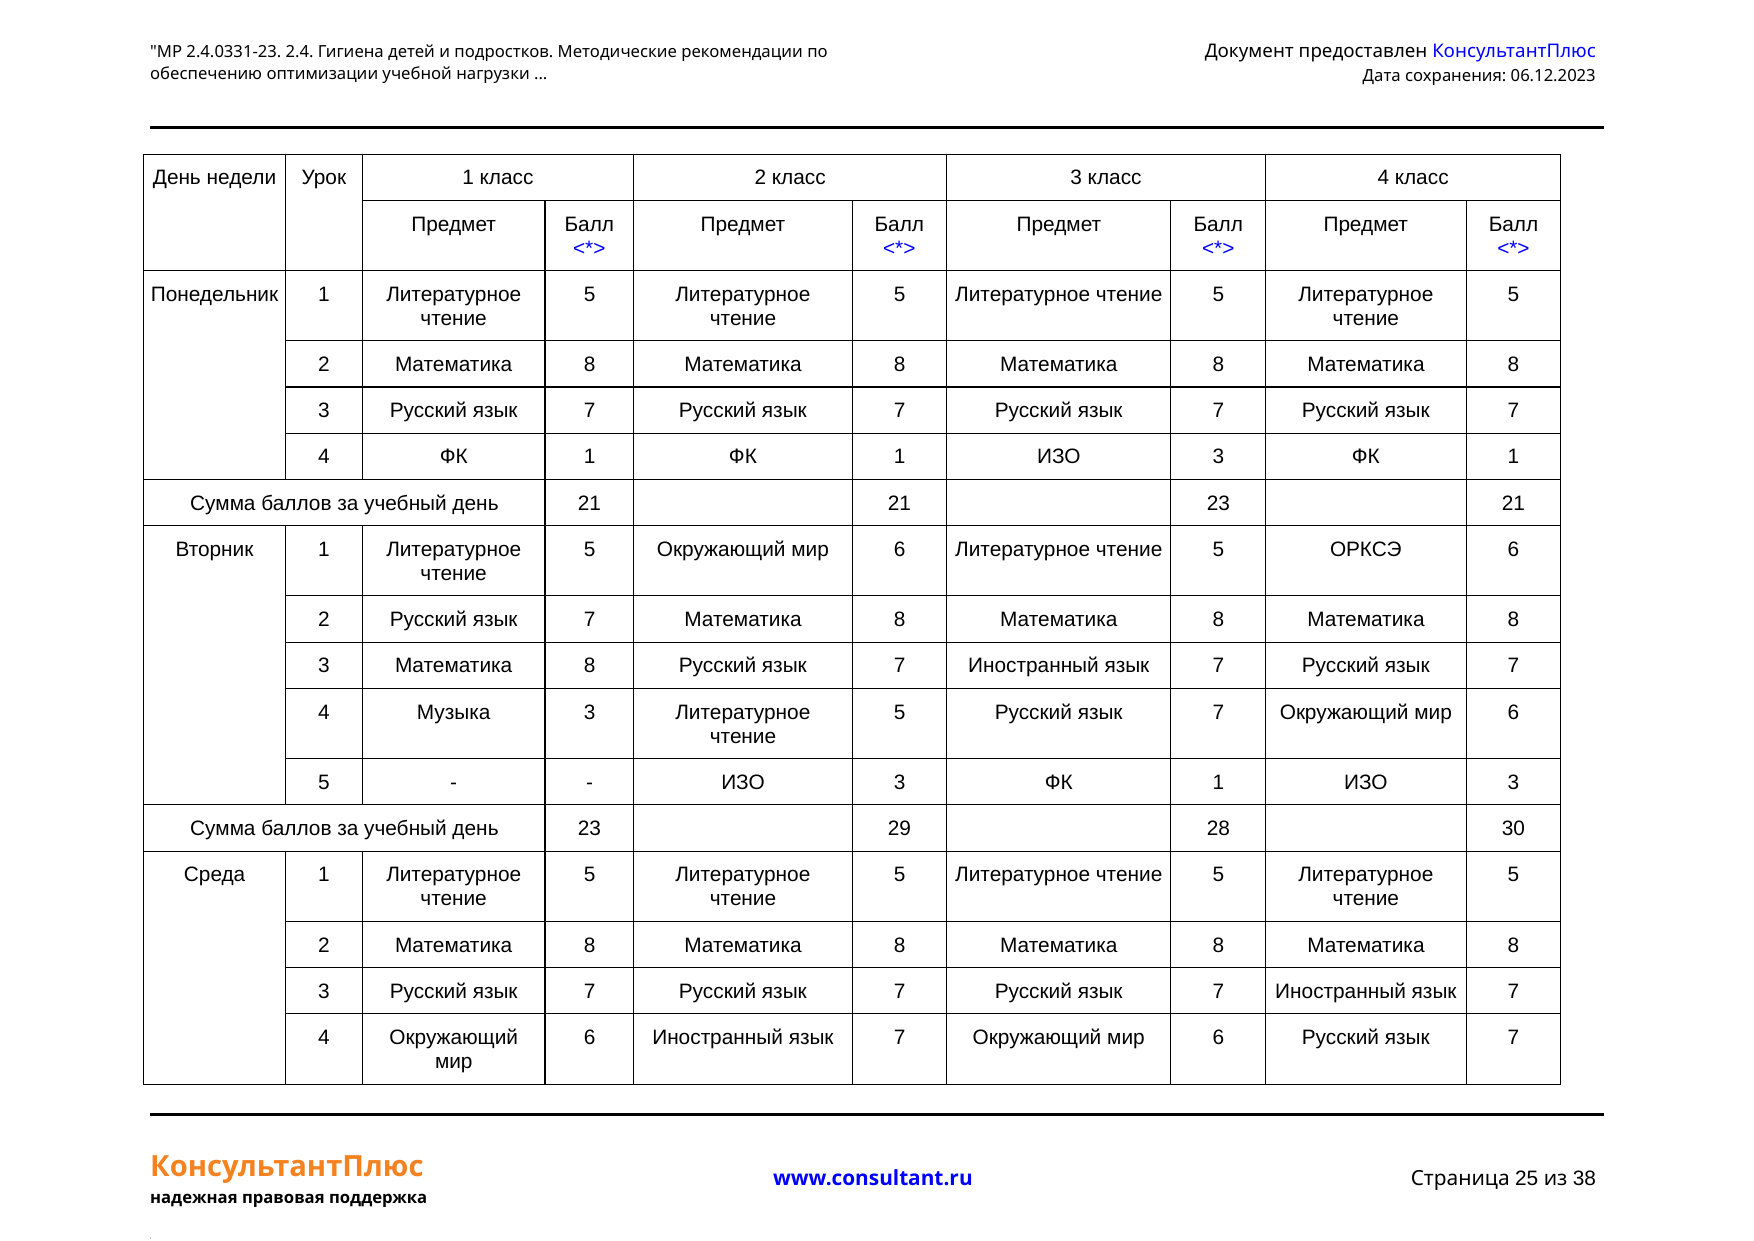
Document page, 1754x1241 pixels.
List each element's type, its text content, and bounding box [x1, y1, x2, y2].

table_cell Балл <*> [1467, 201, 1560, 270]
table_cell Математика [947, 341, 1170, 386]
table_cell Окружающий мир [634, 526, 852, 595]
table_cell 7 [546, 596, 633, 642]
table_cell [947, 805, 1170, 851]
table_cell 7 [853, 968, 946, 1013]
table_cell Математика [1266, 596, 1466, 642]
table_cell 7 [546, 388, 633, 433]
table_cell Математика [634, 341, 852, 386]
table_cell Балл <*> [546, 201, 633, 270]
table_cell Русский язык [1266, 643, 1466, 688]
table_cell 21 [853, 480, 946, 525]
table_cell - [546, 759, 633, 804]
table_cell ОРКСЭ [1266, 526, 1466, 595]
table_cell 1 [286, 526, 362, 595]
table_cell 7 [853, 643, 946, 688]
table_cell Русский язык [947, 968, 1170, 1013]
table_cell Предмет [363, 201, 544, 270]
table_cell 7 [853, 388, 946, 433]
table_cell Балл <*> [1171, 201, 1265, 270]
table_cell ФК [363, 434, 544, 479]
table_cell 7 [546, 968, 633, 1013]
table_cell 8 [853, 341, 946, 386]
table_cell Понедельник [144, 271, 285, 479]
table_cell 3 [1467, 759, 1560, 804]
table_header 4 класс [1266, 155, 1560, 200]
table_cell Балл <*> [853, 201, 946, 270]
table_header День недели [144, 155, 285, 270]
table_cell 4 [286, 689, 362, 758]
table_cell Русский язык [1266, 1014, 1466, 1083]
table_cell Среда [144, 852, 285, 1083]
table_cell 7 [1171, 968, 1265, 1013]
table_cell Иностранный язык [634, 1014, 852, 1083]
table_cell Литературное чтение [1266, 852, 1466, 921]
table_cell Литературное чтение [363, 271, 544, 340]
table_cell 8 [1467, 922, 1560, 967]
table_cell Вторник [144, 526, 285, 804]
table_cell 1 [1467, 434, 1560, 479]
table_cell 7 [853, 1014, 946, 1083]
table_cell Математика [947, 922, 1170, 967]
table_cell 7 [1467, 388, 1560, 433]
table_cell 7 [1467, 1014, 1560, 1083]
table_cell 6 [1467, 689, 1560, 758]
table_cell 2 [286, 596, 362, 642]
table_cell Математика [1266, 922, 1466, 967]
table_header 3 класс [947, 155, 1265, 200]
table_cell Сумма баллов за учебный день [144, 480, 544, 525]
table_cell 3 [853, 759, 946, 804]
table_cell Математика [363, 341, 544, 386]
table_cell 30 [1467, 805, 1560, 851]
table_cell ФК [947, 759, 1170, 804]
table_cell [634, 805, 852, 851]
table_cell 3 [546, 689, 633, 758]
table_cell 5 [546, 271, 633, 340]
table_cell Предмет [947, 201, 1170, 270]
table_cell Русский язык [634, 388, 852, 433]
table_cell Иностранный язык [1266, 968, 1466, 1013]
table_cell 28 [1171, 805, 1265, 851]
table_cell [634, 480, 852, 525]
table_cell 8 [1171, 596, 1265, 642]
table_cell [1266, 805, 1466, 851]
table_cell 23 [546, 805, 633, 851]
table_cell 5 [1171, 271, 1265, 340]
table_cell 5 [1171, 526, 1265, 595]
table_cell 29 [853, 805, 946, 851]
table_cell 5 [286, 759, 362, 804]
table_cell 7 [1171, 689, 1265, 758]
table_cell 8 [546, 922, 633, 967]
table_cell 3 [286, 388, 362, 433]
table_cell 5 [853, 852, 946, 921]
table_cell 5 [1467, 852, 1560, 921]
table_cell 5 [546, 526, 633, 595]
table_cell 23 [1171, 480, 1265, 525]
table_cell 1 [1171, 759, 1265, 804]
table_cell 21 [546, 480, 633, 525]
table_cell 2 [286, 922, 362, 967]
table_cell 5 [1467, 271, 1560, 340]
table_cell 8 [1467, 596, 1560, 642]
table_cell Литературное чтение [947, 271, 1170, 340]
table_cell Литературное чтение [634, 271, 852, 340]
table_cell 8 [546, 643, 633, 688]
table_cell 8 [546, 341, 633, 386]
table_cell 8 [1467, 341, 1560, 386]
table_cell ИЗО [1266, 759, 1466, 804]
table_cell 1 [853, 434, 946, 479]
table_cell Литературное чтение [634, 689, 852, 758]
table_cell [947, 480, 1170, 525]
table_cell 7 [1467, 643, 1560, 688]
table_cell 7 [1171, 643, 1265, 688]
table_cell 6 [546, 1014, 633, 1083]
table_cell Математика [947, 596, 1170, 642]
table_cell Русский язык [363, 388, 544, 433]
table_cell 1 [286, 852, 362, 921]
table_cell Литературное чтение [1266, 271, 1466, 340]
table_cell Математика [363, 922, 544, 967]
table_cell Иностранный язык [947, 643, 1170, 688]
table_cell 7 [1171, 388, 1265, 433]
table_cell Математика [363, 643, 544, 688]
table_cell 8 [1171, 341, 1265, 386]
table_header 2 класс [634, 155, 946, 200]
table_cell 5 [546, 852, 633, 921]
table_cell Окружающий мир [363, 1014, 544, 1083]
table_cell Русский язык [634, 968, 852, 1013]
table_cell 2 [286, 341, 362, 386]
table_cell ФК [634, 434, 852, 479]
table_cell 3 [286, 968, 362, 1013]
table_cell [1266, 480, 1466, 525]
table_cell 4 [286, 1014, 362, 1083]
table_cell Литературное чтение [947, 852, 1170, 921]
table_cell Русский язык [363, 596, 544, 642]
table_cell 3 [1171, 434, 1265, 479]
table_cell - [363, 759, 544, 804]
table_cell 8 [1171, 922, 1265, 967]
table_cell Окружающий мир [1266, 689, 1466, 758]
table_cell 21 [1467, 480, 1560, 525]
table_cell 1 [286, 271, 362, 340]
table_cell 8 [853, 596, 946, 642]
table_cell Русский язык [634, 643, 852, 688]
table_cell 5 [1171, 852, 1265, 921]
table_cell Математика [634, 922, 852, 967]
table_cell Математика [1266, 341, 1466, 386]
table_cell 4 [286, 434, 362, 479]
table_cell 7 [1467, 968, 1560, 1013]
table_cell 5 [853, 689, 946, 758]
table_cell 8 [853, 922, 946, 967]
table_cell Русский язык [947, 388, 1170, 433]
table_cell 6 [853, 526, 946, 595]
table_cell Русский язык [947, 689, 1170, 758]
table_cell Предмет [1266, 201, 1466, 270]
table_cell Литературное чтение [947, 526, 1170, 595]
table_cell Литературное чтение [634, 852, 852, 921]
table_cell 3 [286, 643, 362, 688]
table_cell ИЗО [947, 434, 1170, 479]
table_cell Литературное чтение [363, 852, 544, 921]
table_cell Предмет [634, 201, 852, 270]
table_cell Русский язык [363, 968, 544, 1013]
table_cell Музыка [363, 689, 544, 758]
table_cell 5 [853, 271, 946, 340]
table_cell Русский язык [1266, 388, 1466, 433]
table_cell Сумма баллов за учебный день [144, 805, 544, 851]
table_cell Окружающий мир [947, 1014, 1170, 1083]
table_cell ИЗО [634, 759, 852, 804]
table_cell Математика [634, 596, 852, 642]
table_cell 6 [1171, 1014, 1265, 1083]
table_header Урок [286, 155, 362, 270]
table_header 1 класс [363, 155, 633, 200]
table_cell 6 [1467, 526, 1560, 595]
table_cell ФК [1266, 434, 1466, 479]
table_cell Литературное чтение [363, 526, 544, 595]
table_cell 1 [546, 434, 633, 479]
